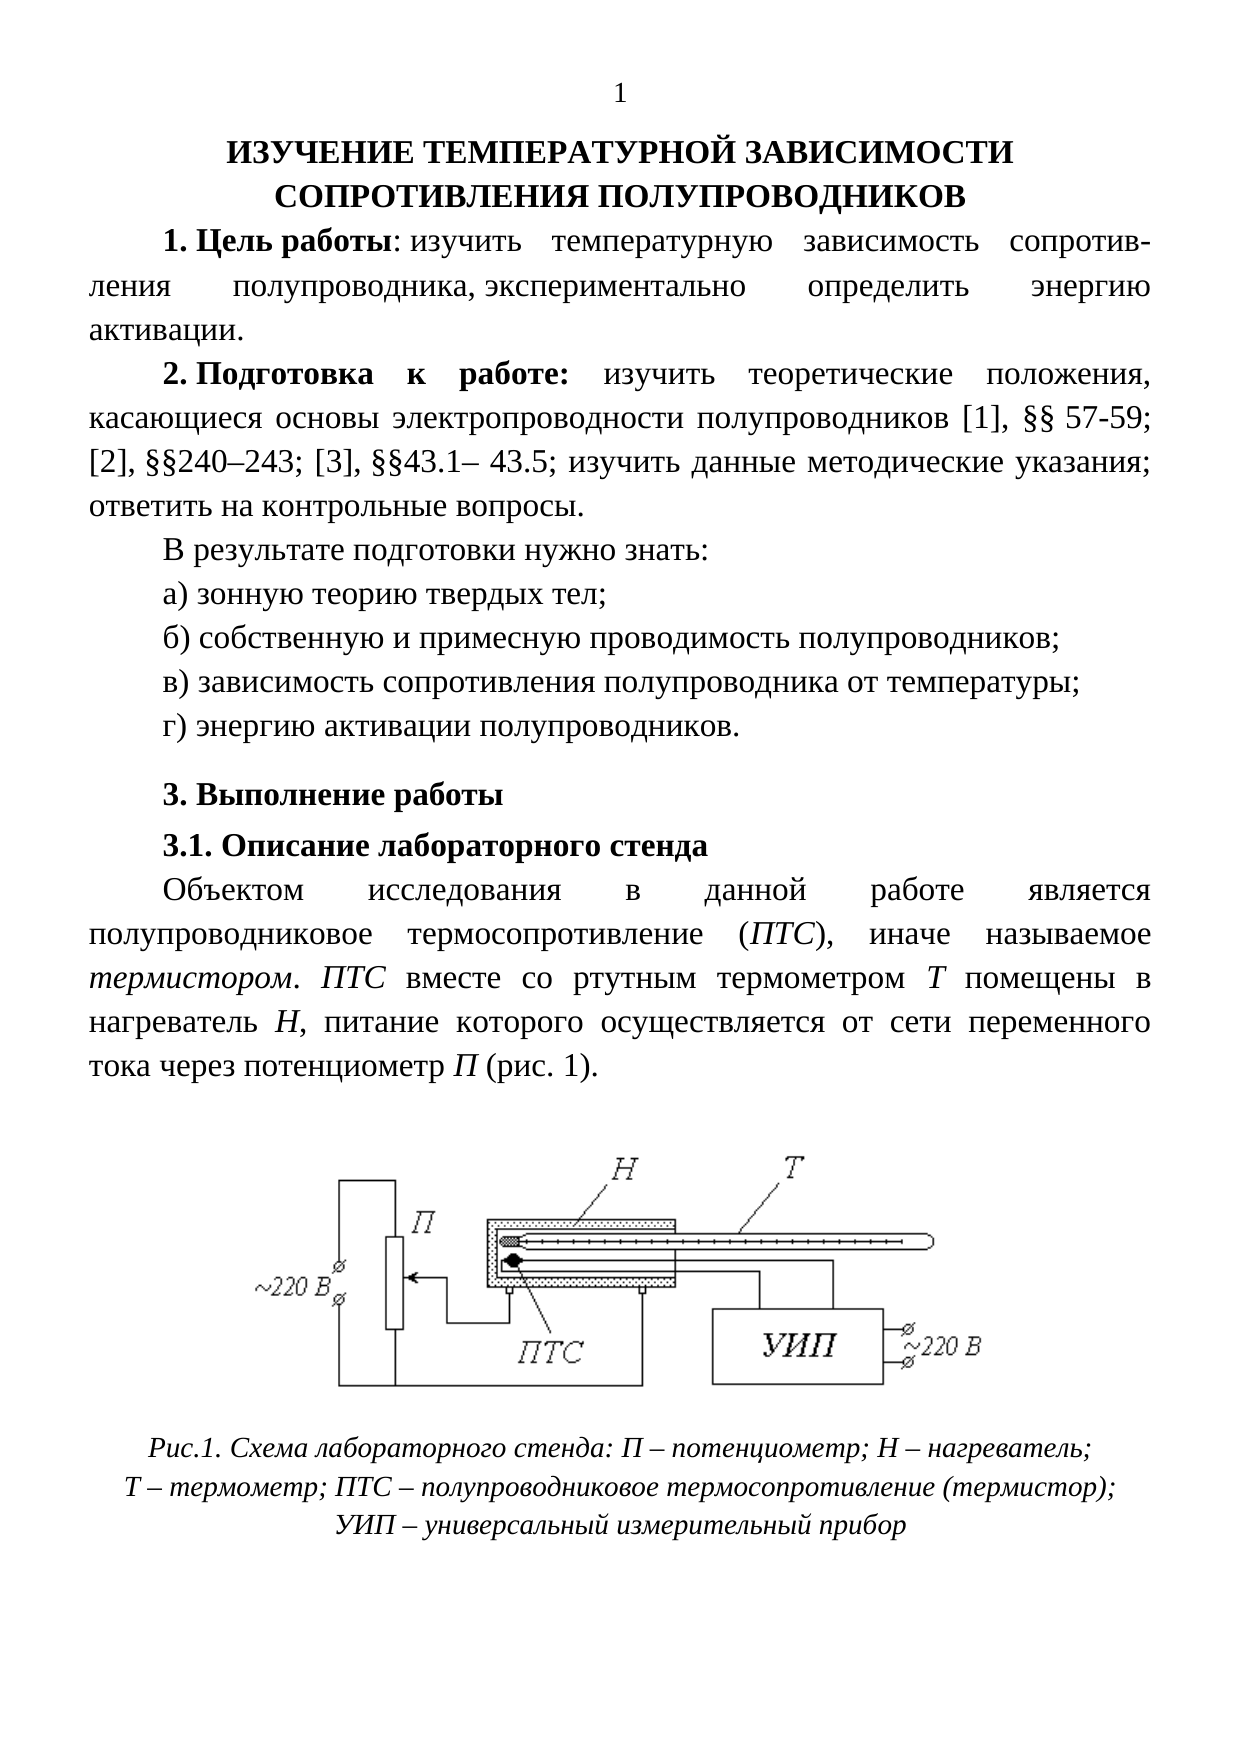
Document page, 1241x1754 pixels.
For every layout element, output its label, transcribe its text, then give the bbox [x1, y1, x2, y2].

subtitle 3. Выполнение работы [89, 774, 1152, 813]
text 3.1. Описание лабораторного стенда [89, 825, 1152, 863]
picture [251, 1133, 989, 1426]
subtitle 1. Цель работы: изучить температурную зависимость сопротив-ления полупроводника, экспериментально определить энергию активации. [89, 221, 1152, 347]
table_cell Рис.1. Схема лабораторного стенда: П – потенциометр; Н – нагреватель; Т – термометр; ПТС – полупроводниковое термосопротивление (термистор); УИП – универсальный измерительный прибор [78, 1430, 1163, 1546]
text ИЗУЧЕНИЕ ТЕМПЕРАТУРНОЙ ЗАВИСИМОСТИ [89, 133, 1152, 171]
text б) собственную и примесную проводимость полупроводников; [89, 617, 1152, 656]
text Объектом исследования в данной работе является полупроводниковое термосопротивление (ПТС), иначе называемое термистором. ПТС вместе со ртутным термометром Т помещены в нагреватель Н, питание которого осуществляется от сети переменного тока через потенциометр П (рис. 1). [89, 869, 1152, 1083]
text СОПРОТИВЛЕНИЯ ПОЛУПРОВОДНИКОВ [89, 177, 1152, 215]
text а) зонную теорию твердых тел; [89, 573, 1152, 612]
text в) зависимость сопротивления полупроводника от температуры; [89, 661, 1152, 700]
text 2. Подготовка к работе: изучить теоретические положения, касающиеся основы электропроводности полупроводников [1], §§ 57-59; [2], §§240–243; [3], §§43.1– 43.5; изучить данные методические указания; ответить на контрольные вопросы. [89, 353, 1152, 523]
table_header [78, 1089, 1163, 1430]
text г) энергию активации полупроводников. [89, 705, 1152, 744]
text В результате подготовки нужно знать: [89, 529, 1152, 567]
